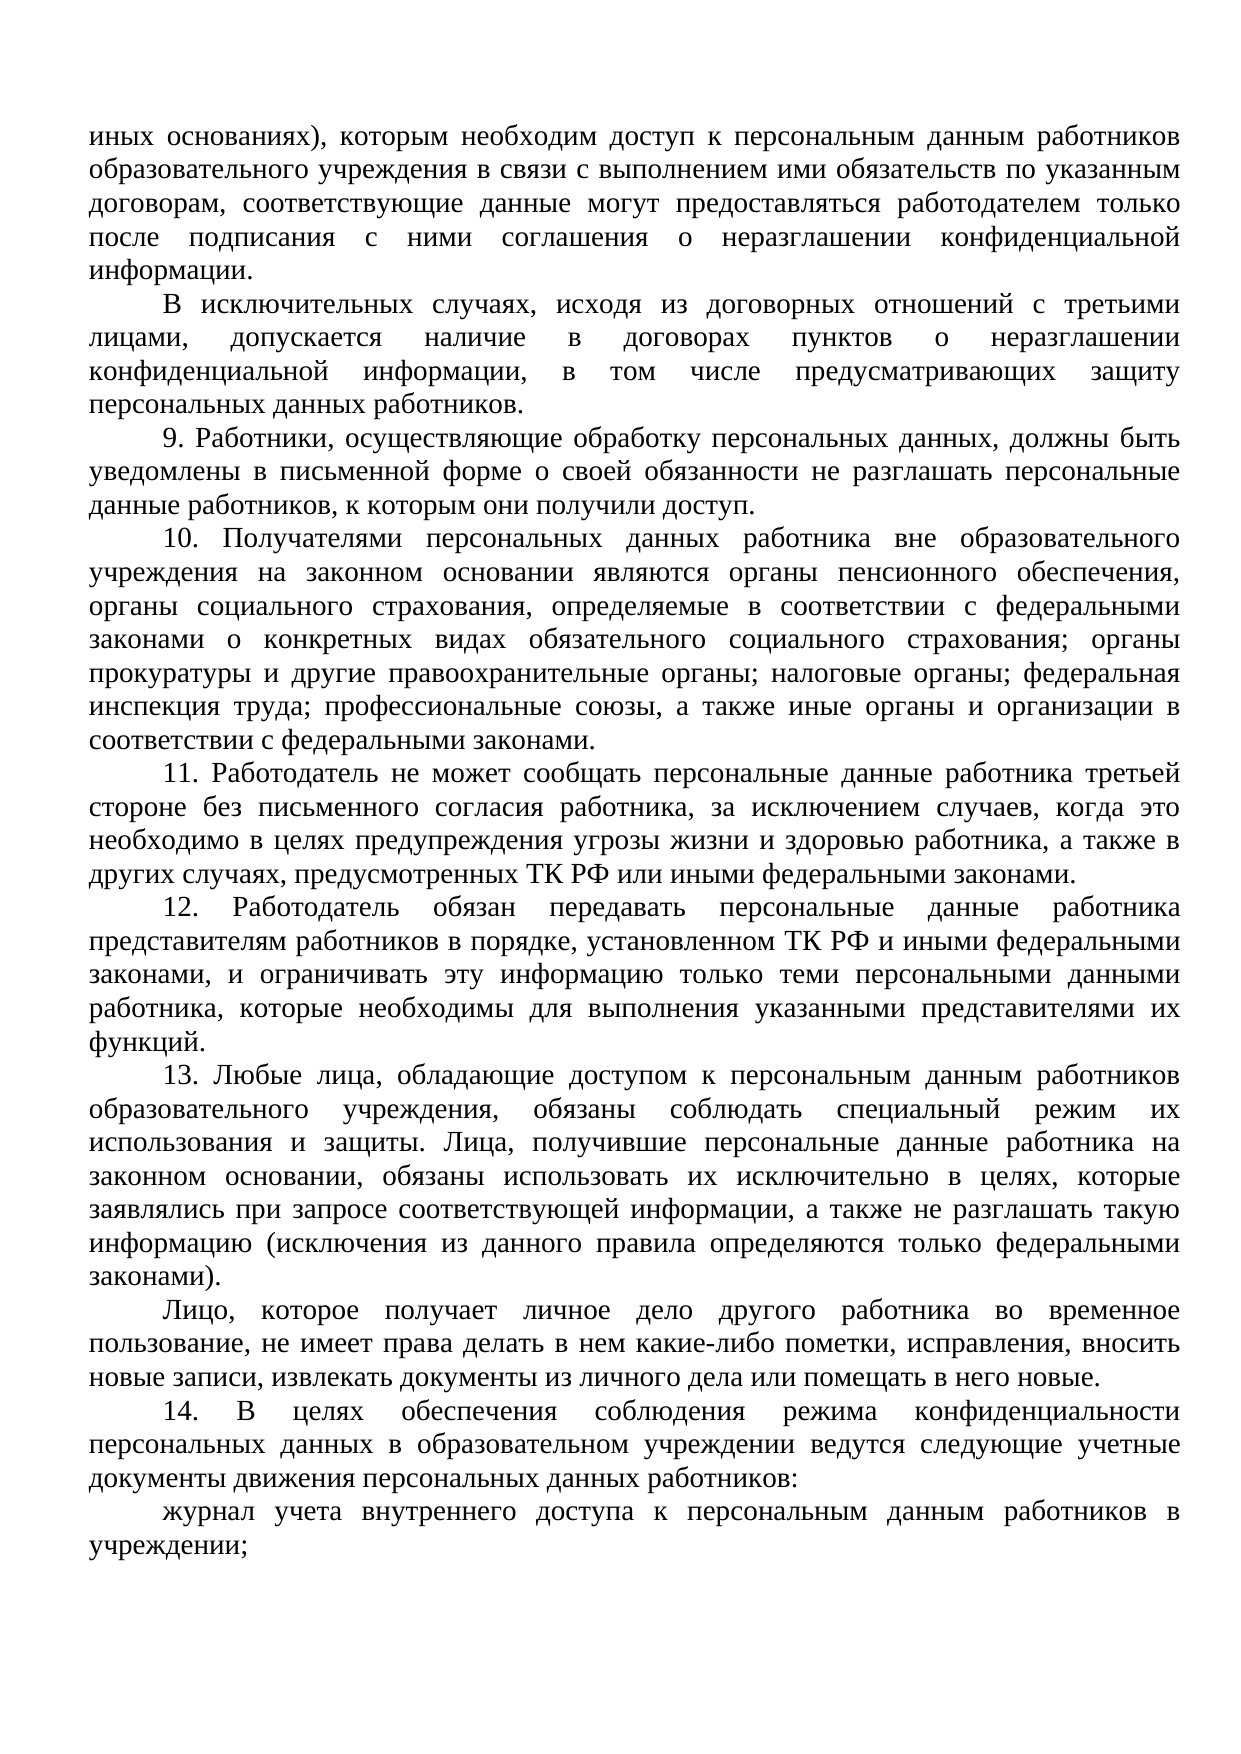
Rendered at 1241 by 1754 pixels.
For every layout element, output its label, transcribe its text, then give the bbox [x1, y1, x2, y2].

text 10. Получателями персональных данных работника вне образовательного учреждения на законном основании являются органы пенсионного обеспечения, органы социального страхования, определяемые в соответствии с федеральными законами о конкретных видах обязательного социального страхования; органы прокуратуры и другие правоохранительные органы; налоговые органы; федеральная инспекция труда; профессиональные союзы, а также иные органы и организации в соответствии с федеральными законами. [89, 521, 1181, 755]
text 11. Работодатель не может сообщать персональные данные работника третьей стороне без письменного согласия работника, за исключением случаев, когда это необходимо в целях предупреждения угрозы жизни и здоровью работника, а также в других случаях, предусмотренных ТК РФ или иными федеральными законами. [89, 755, 1181, 889]
text 9. Работники, осуществляющие обработку персональных данных, должны быть уведомлены в письменной форме о своей обязанности не разглашать персональные данные работников, к которым они получили доступ. [89, 420, 1181, 521]
text Лицо, которое получает личное дело другого работника во временное пользование, не имеет права делать в нем какие-либо пометки, исправления, вносить новые записи, извлекать документы из личного дела или помещать в него новые. [89, 1292, 1181, 1393]
text В исключительных случаях, исходя из договорных отношений с третьими лицами, допускается наличие в договорах пунктов о неразглашении конфиденциальной информации, в том числе предусматривающих защиту персональных данных работников. [89, 286, 1181, 420]
text 14. В целях обеспечения соблюдения режима конфиденциальности персональных данных в образовательном учреждении ведутся следующие учетные документы движения персональных данных работников: [89, 1393, 1181, 1493]
text 12. Работодатель обязан передавать персональные данные работника представителям работников в порядке, установленном ТК РФ и иными федеральными законами, и ограничивать эту информацию только теми персональными данными работника, которые необходимы для выполнения указанными представителями их функций. [89, 889, 1181, 1057]
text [89, 118, 1181, 286]
text 13. Любые лица, обладающие доступом к персональным данным работников образовательного учреждения, обязаны соблюдать специальный режим их использования и защиты. Лица, получившие персональные данные работника на законном основании, обязаны использовать их исключительно в целях, которые заявлялись при запросе соответствующей информации, а также не разглашать такую информацию (исключения из данного правила определяются только федеральными законами). [89, 1057, 1181, 1292]
text журнал учета внутреннего доступа к персональным данным работников в учреждении; [89, 1493, 1181, 1560]
